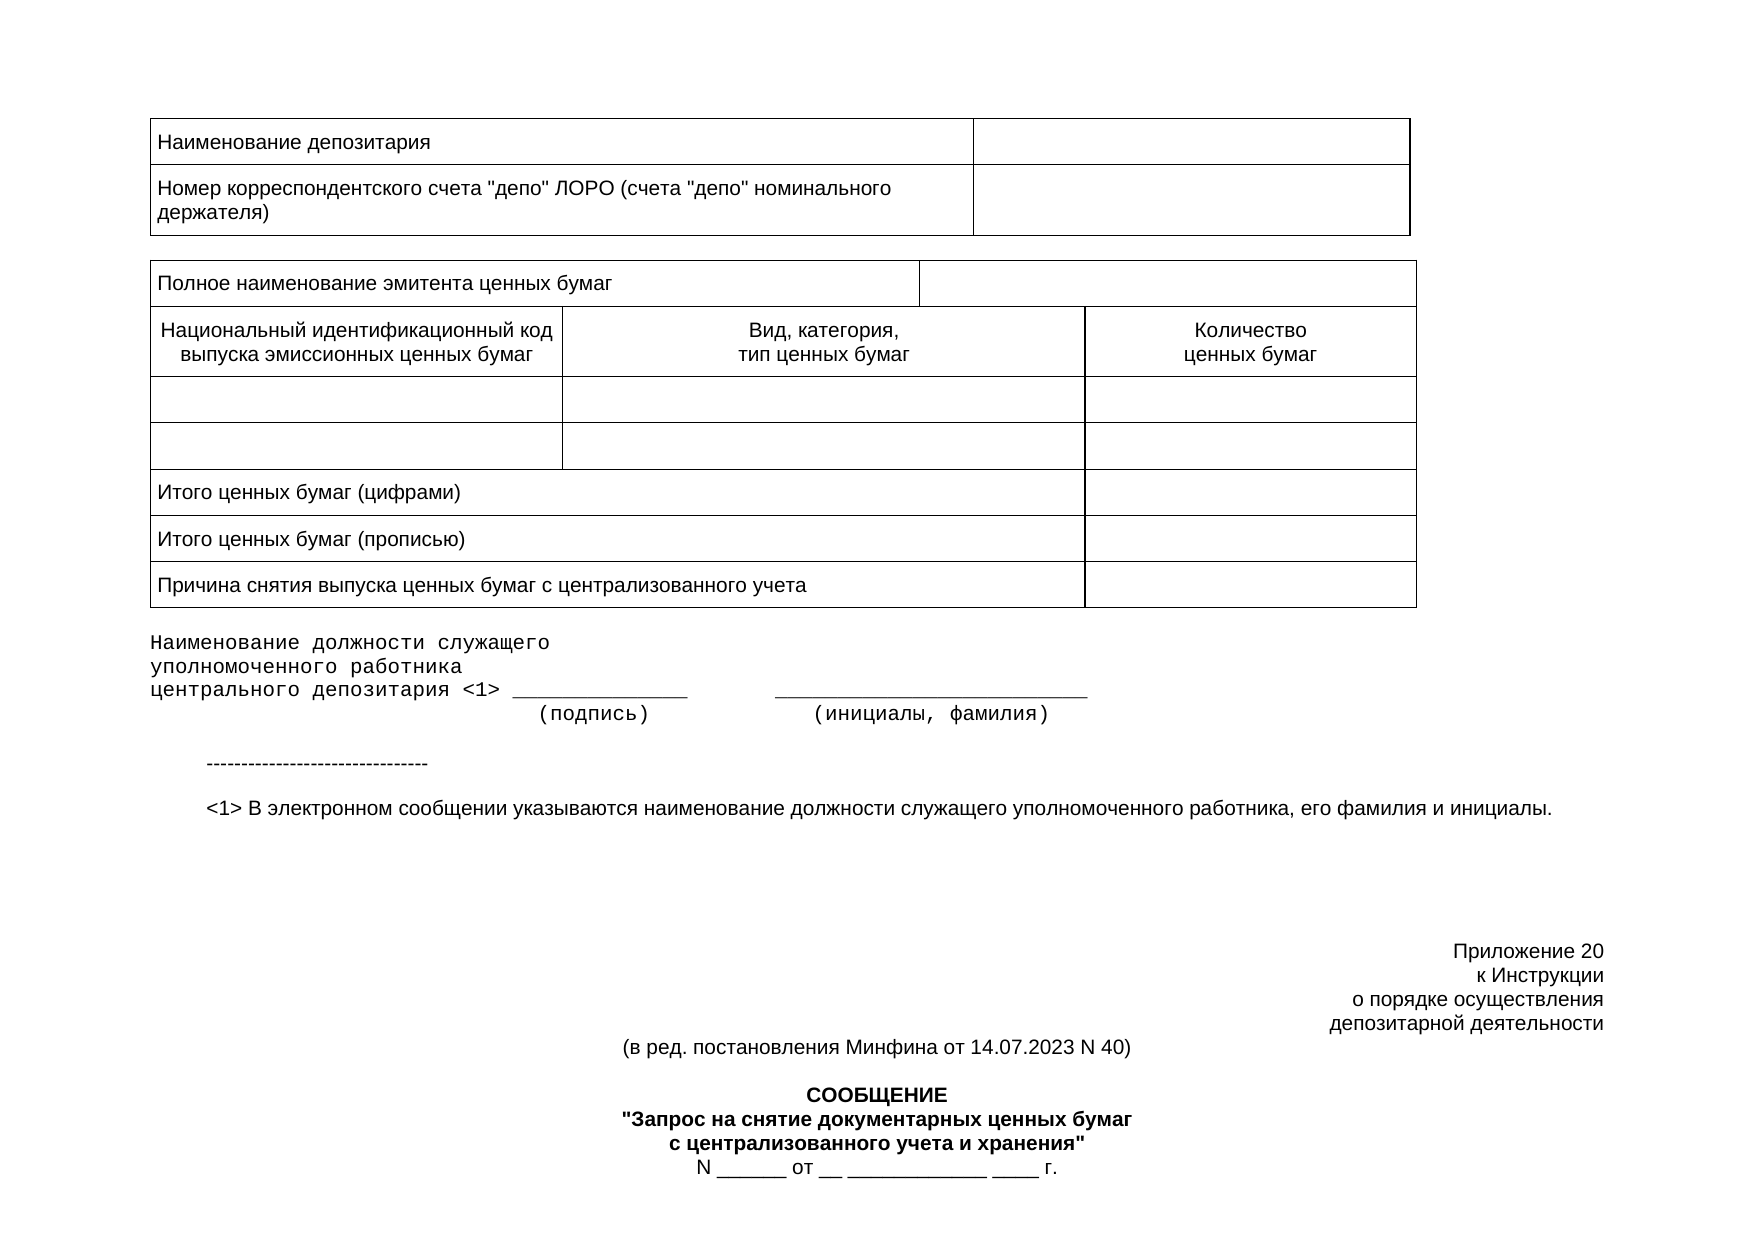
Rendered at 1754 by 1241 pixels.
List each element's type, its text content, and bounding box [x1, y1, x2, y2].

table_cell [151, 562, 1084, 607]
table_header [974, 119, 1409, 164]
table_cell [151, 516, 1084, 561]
text -------------------------------- [150, 751, 1604, 775]
text N ______ от __ ____________ ____ г. [150, 1155, 1604, 1179]
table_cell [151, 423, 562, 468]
text СООБЩЕНИЕ [150, 1083, 1604, 1107]
text Наименование должности служащего [150, 632, 1604, 656]
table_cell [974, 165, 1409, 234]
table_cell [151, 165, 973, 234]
text депозитарной деятельности [150, 1011, 1604, 1035]
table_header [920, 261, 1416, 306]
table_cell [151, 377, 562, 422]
text (подпись) (инициалы, фамилия) [150, 703, 1604, 727]
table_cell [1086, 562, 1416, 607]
text центрального депозитария <1> ______________ _________________________ [150, 679, 1604, 703]
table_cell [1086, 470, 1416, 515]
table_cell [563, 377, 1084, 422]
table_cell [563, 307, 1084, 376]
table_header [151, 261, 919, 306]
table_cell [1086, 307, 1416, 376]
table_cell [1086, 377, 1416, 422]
text Приложение 20 [150, 939, 1604, 963]
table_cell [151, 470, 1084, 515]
text о порядке осуществления [150, 987, 1604, 1011]
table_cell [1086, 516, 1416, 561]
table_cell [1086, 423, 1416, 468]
text "Запрос на снятие документарных ценных бумаг [150, 1107, 1604, 1131]
text (в ред. постановления Минфина от 14.07.2023 N 40) [150, 1035, 1604, 1059]
text уполномоченного работника [150, 656, 1604, 679]
text с централизованного учета и хранения" [150, 1131, 1604, 1155]
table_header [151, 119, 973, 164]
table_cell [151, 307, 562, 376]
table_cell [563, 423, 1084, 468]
text к Инструкции [150, 963, 1604, 987]
text <1> В электронном сообщении указываются наименование должности служащего уполномоченного работника, его фамилия и инициалы. [150, 796, 1604, 819]
